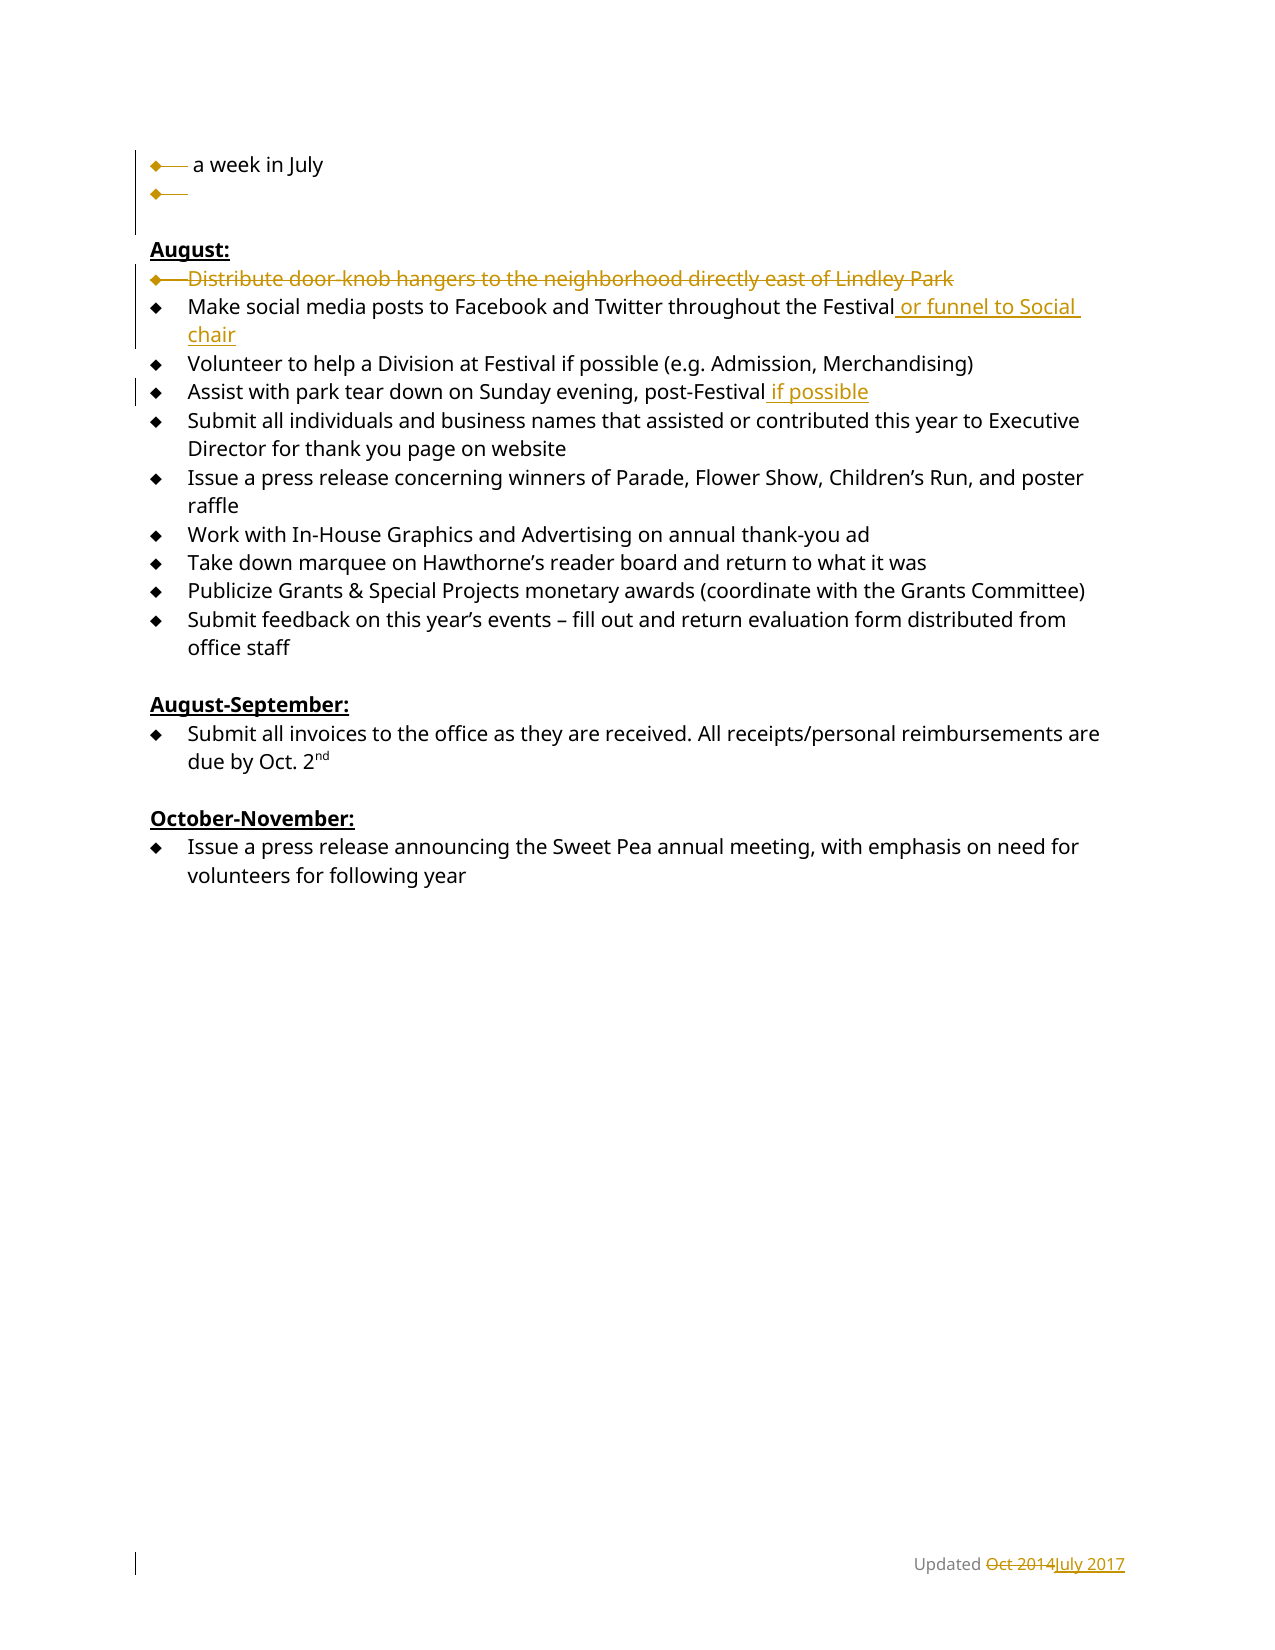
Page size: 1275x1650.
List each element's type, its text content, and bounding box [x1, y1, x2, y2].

list Work with In-House Graphics and Advertising on annual thank-you ad [150, 520, 1125, 548]
list Issue a press release concerning winners of Parade, Flower Show, Children’s Run, and poster raffle [150, 463, 1125, 520]
text August-September: [150, 690, 1125, 719]
list Volunteer to help a Division at Festival if possible (e.g. Admission, Merchandising) [150, 349, 1125, 377]
list Assist with park tear down on Sunday evening, post-Festival [150, 377, 1125, 406]
list Submit feedback on this year’s events – fill out and return evaluation form distributed from office staff [150, 605, 1125, 662]
text August: [150, 235, 1125, 264]
list Publicize Grants & Special Projects monetary awards (coordinate with the Grants Committee) [150, 577, 1125, 605]
text October-November: [150, 804, 1125, 832]
list Submit all invoices to the office as they are received. All receipts/personal reimbursements are due by Oct. 2nd [150, 719, 1125, 776]
list Take down marquee on Hawthorne’s reader board and return to what it was [150, 548, 1125, 577]
list Issue a press release announcing the Sweet Pea annual meeting, with emphasis on need for volunteers for following year [150, 832, 1125, 889]
list Make social media posts to Facebook and Twitter throughout the Festival [150, 292, 1125, 349]
list Submit all individuals and business names that assisted or contributed this year to Executive Director for thank you page on website [150, 406, 1125, 463]
